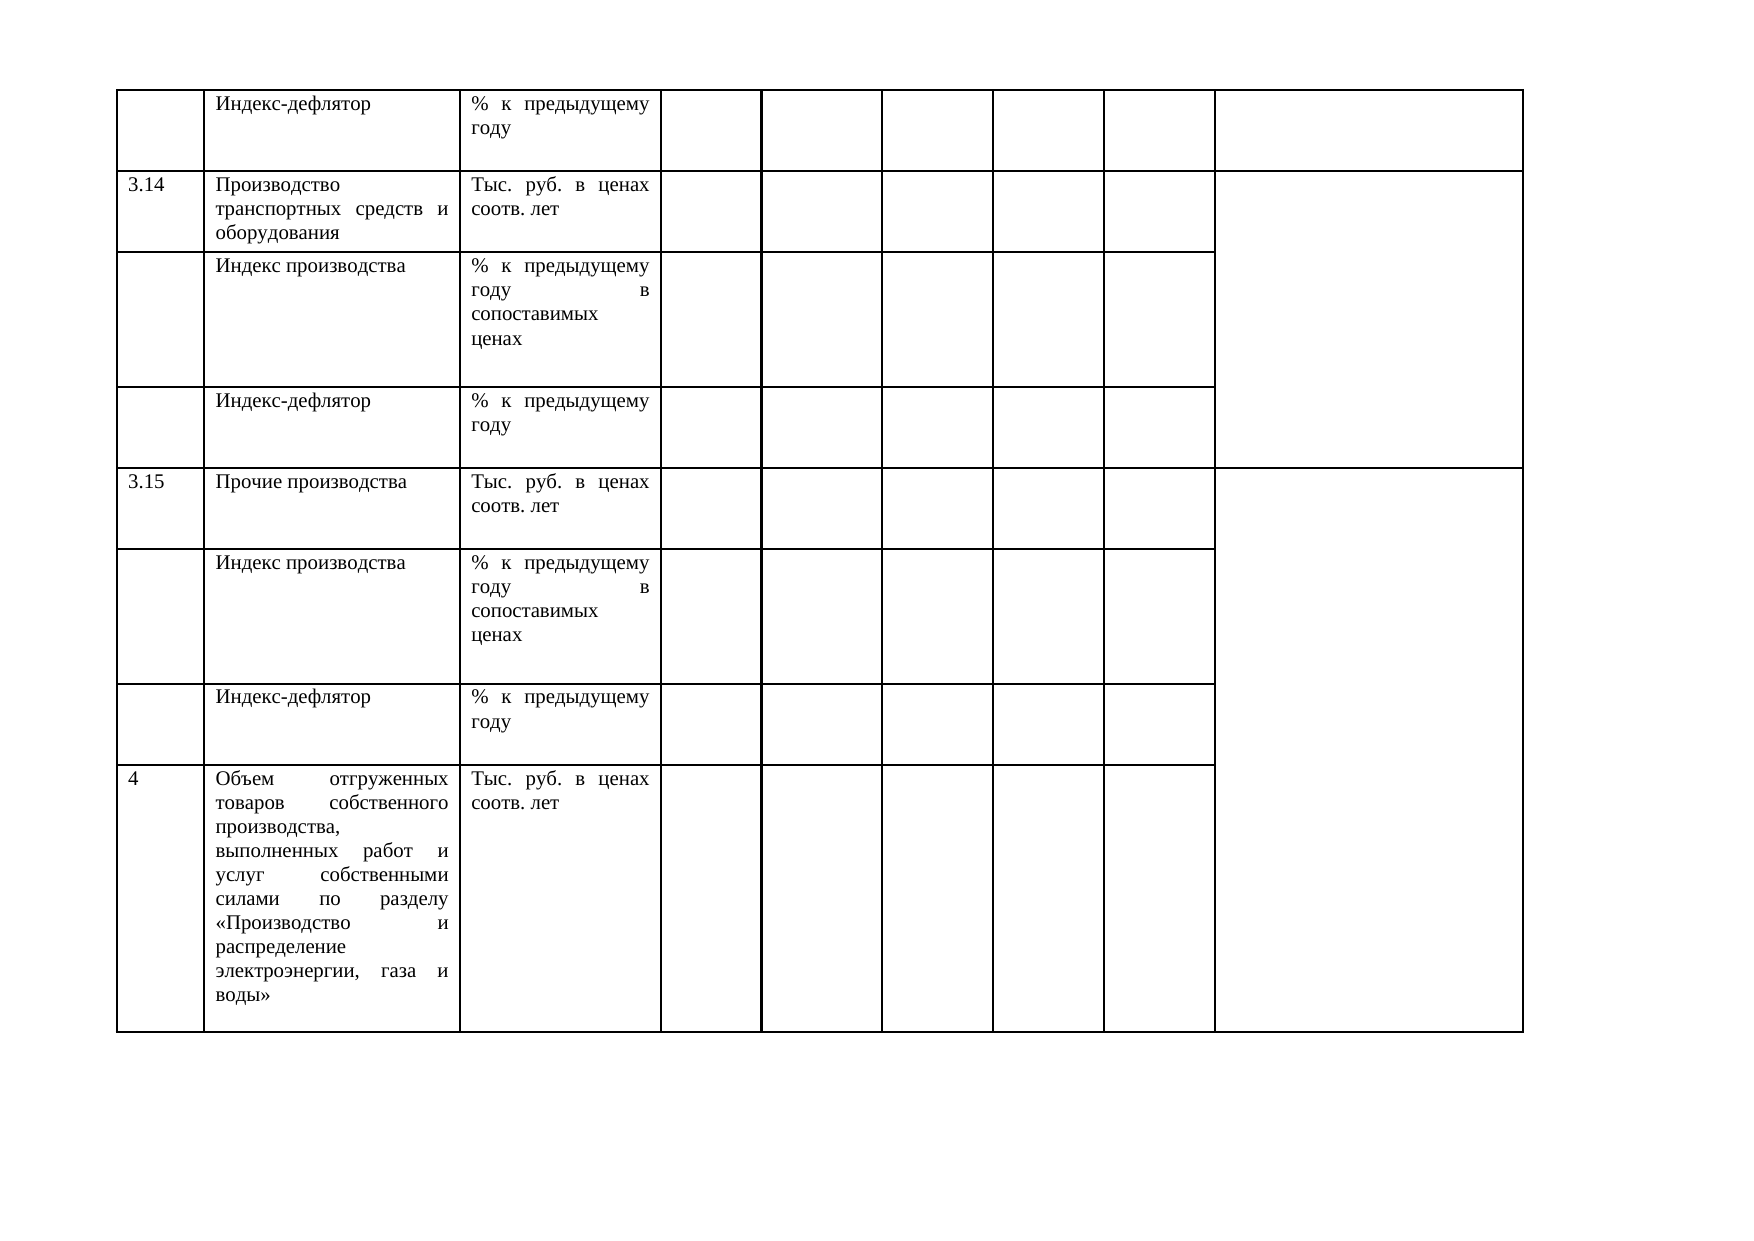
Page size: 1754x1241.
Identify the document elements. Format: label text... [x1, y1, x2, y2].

table_cell % к предыдущему году в сопоставимых ценах [461, 550, 660, 682]
table_cell [662, 469, 760, 548]
table_cell [763, 172, 881, 251]
table_cell [1105, 253, 1214, 386]
table_cell [763, 91, 881, 170]
table_cell [883, 685, 992, 764]
table_cell Производство транспортных средств и оборудования [205, 172, 459, 251]
table_cell [1105, 91, 1214, 170]
table_cell [1216, 172, 1522, 467]
table_cell Индекс-дефлятор [205, 388, 459, 467]
table_cell [118, 253, 203, 386]
table_cell 3.15 [118, 469, 203, 548]
table_cell Тыс. руб. в ценах соотв. лет [461, 469, 660, 548]
table_cell [883, 253, 992, 386]
table_cell Индекс-дефлятор [205, 91, 459, 170]
table_cell [662, 253, 760, 386]
table_cell [883, 172, 992, 251]
table_cell [994, 91, 1103, 170]
table_cell [662, 685, 760, 764]
table_cell [994, 253, 1103, 386]
table_cell [1105, 388, 1214, 467]
table_cell [662, 550, 760, 682]
table_cell [883, 550, 992, 682]
table_cell [763, 388, 881, 467]
table_cell [763, 685, 881, 764]
table_cell Индекс производства [205, 253, 459, 386]
table_cell [662, 388, 760, 467]
table_cell [883, 469, 992, 548]
table_cell [118, 685, 203, 764]
table_cell [1105, 172, 1214, 251]
table_cell [1105, 550, 1214, 682]
table_cell [118, 550, 203, 682]
table_cell [763, 469, 881, 548]
table_cell [662, 91, 760, 170]
table_cell Тыс. руб. в ценах соотв. лет [461, 172, 660, 251]
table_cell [461, 253, 660, 386]
table_cell [662, 766, 760, 1031]
table_cell [1105, 766, 1214, 1031]
table_cell % к предыдущему году [461, 685, 660, 764]
table_cell [994, 550, 1103, 682]
table_cell [662, 172, 760, 251]
table_cell 4 [118, 766, 203, 1031]
table_cell [763, 766, 881, 1031]
table_cell 3.14 [118, 172, 203, 251]
table_cell Прочие производства [205, 469, 459, 548]
table_cell [763, 253, 881, 386]
table_cell [883, 91, 992, 170]
table_cell [1216, 469, 1522, 1031]
table_cell % к предыдущему году [461, 91, 660, 170]
table_cell [994, 766, 1103, 1031]
table_cell Индекс производства [205, 550, 459, 682]
table_cell [994, 388, 1103, 467]
table_cell [994, 469, 1103, 548]
table_cell [1105, 469, 1214, 548]
table_cell Тыс. руб. в ценах соотв. лет [461, 766, 660, 1031]
table_cell [994, 172, 1103, 251]
table_cell [994, 685, 1103, 764]
table_cell [1105, 685, 1214, 764]
table_cell [883, 766, 992, 1031]
table_cell [118, 91, 203, 170]
table_cell [118, 388, 203, 467]
table_cell % к предыдущему году [461, 388, 660, 467]
table_cell Объем отгруженных товаров собственного производства, выполненных работ и услуг собственными силами по разделу «Производство и распределение электроэнергии, газа и воды» [205, 766, 459, 1031]
table_cell [763, 550, 881, 682]
table_cell Индекс-дефлятор [205, 685, 459, 764]
table_cell [883, 388, 992, 467]
